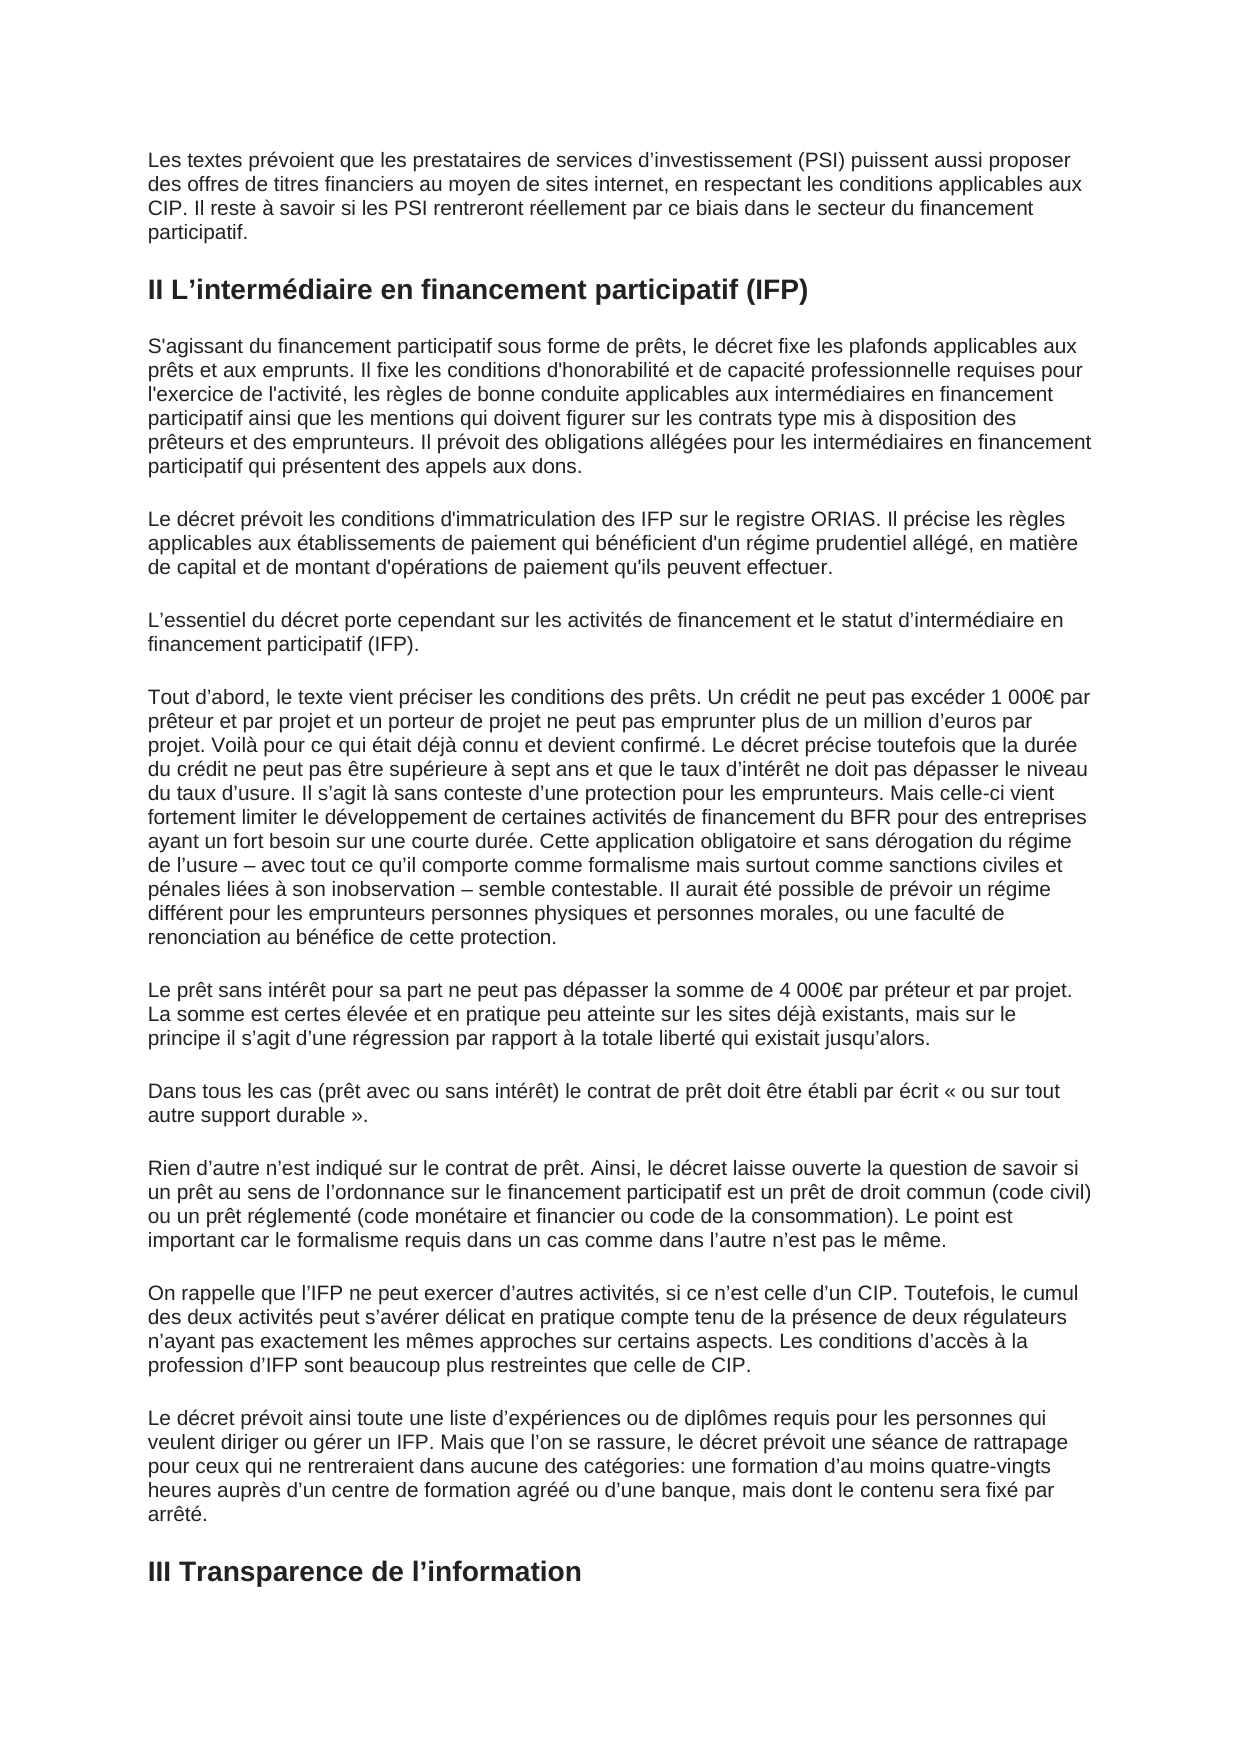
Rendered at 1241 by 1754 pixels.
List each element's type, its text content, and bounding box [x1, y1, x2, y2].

text Dans tous les cas (prêt avec ou sans intérêt) le contrat de prêt doit être établi par écrit « ou sur tout autre support durable ». [148, 1079, 1093, 1127]
text Rien d’autre n’est indiqué sur le contrat de prêt. Ainsi, le décret laisse ouverte la question de savoir si un prêt au sens de l’ordonnance sur le financement participatif est un prêt de droit commun (code civil) ou un prêt réglementé (code monétaire et financier ou code de la consommation). Le point est important car le formalisme requis dans un cas comme dans l’autre n’est pas le même. [148, 1156, 1093, 1252]
text S'agissant du financement participatif sous forme de prêts, le décret fixe les plafonds applicables aux prêts et aux emprunts. Il fixe les conditions d'honorabilité et de capacité professionnelle requises pour l'exercice de l'activité, les règles de bonne conduite applicables aux intermédiaires en financement participatif ainsi que les mentions qui doivent figurer sur les contrats type mis à disposition des prêteurs et des emprunteurs. Il prévoit des obligations allégées pour les intermédiaires en financement participatif qui présentent des appels aux dons. [148, 334, 1093, 478]
text II L’intermédiaire en financement participatif (IFP) [148, 273, 1093, 305]
text On rappelle que l’IFP ne peut exercer d’autres activités, si ce n’est celle d’un CIP. Toutefois, le cumul des deux activités peut s’avérer délicat en pratique compte tenu de la présence de deux régulateurs n’ayant pas exactement les mêmes approches sur certains aspects. Les conditions d’accès à la profession d’IFP sont beaucoup plus restreintes que celle de CIP. [148, 1281, 1093, 1377]
text Tout d’abord, le texte vient préciser les conditions des prêts. Un crédit ne peut pas excéder 1 000€ par prêteur et par projet et un porteur de projet ne peut pas emprunter plus de un million d’euros par projet. Voilà pour ce qui était déjà connu et devient confirmé. Le décret précise toutefois que la durée du crédit ne peut pas être supérieure à sept ans et que le taux d’intérêt ne doit pas dépasser le niveau du taux d’usure. Il s’agit là sans conteste d’une protection pour les emprunteurs. Mais celle-ci vient fortement limiter le développement de certaines activités de financement du BFR pour des entreprises ayant un fort besoin sur une courte durée. Cette application obligatoire et sans dérogation du régime de l’usure – avec tout ce qu’il comporte comme formalisme mais surtout comme sanctions civiles et pénales liées à son inobservation – semble contestable. Il aurait été possible de prévoir un régime différent pour les emprunteurs personnes physiques et personnes morales, ou une faculté de renonciation au bénéfice de cette protection. [148, 685, 1093, 949]
text Les textes prévoient que les prestataires de services d’investissement (PSI) puissent aussi proposer des offres de titres financiers au moyen de sites internet, en respectant les conditions applicables aux CIP. Il reste à savoir si les PSI rentreront réellement par ce biais dans le secteur du financement participatif. [148, 148, 1093, 243]
text Le prêt sans intérêt pour sa part ne peut pas dépasser la somme de 4 000€ par préteur et par projet. La somme est certes élevée et en pratique peu atteinte sur les sites déjà existants, mais sur le principe il s’agit d’une régression par rapport à la totale liberté qui existait jusqu’alors. [148, 978, 1093, 1050]
text L’essentiel du décret porte cependant sur les activités de financement et le statut d’intermédiaire en financement participatif (IFP). [148, 608, 1093, 656]
text Le décret prévoit ainsi toute une liste d’expériences ou de diplômes requis pour les personnes qui veulent diriger ou gérer un IFP. Mais que l’on se rassure, le décret prévoit une séance de rattrapage pour ceux qui ne rentreraient dans aucune des catégories: une formation d’au moins quatre-vingts heures auprès d’un centre de formation agréé ou d’une banque, mais dont le contenu sera fixé par arrêté. [148, 1406, 1093, 1526]
text III Transparence de l’information [148, 1555, 1093, 1587]
text Le décret prévoit les conditions d'immatriculation des IFP sur le registre ORIAS. Il précise les règles applicables aux établissements de paiement qui bénéficient d'un régime prudentiel allégé, en matière de capital et de montant d'opérations de paiement qu'ils peuvent effectuer. [148, 507, 1093, 579]
